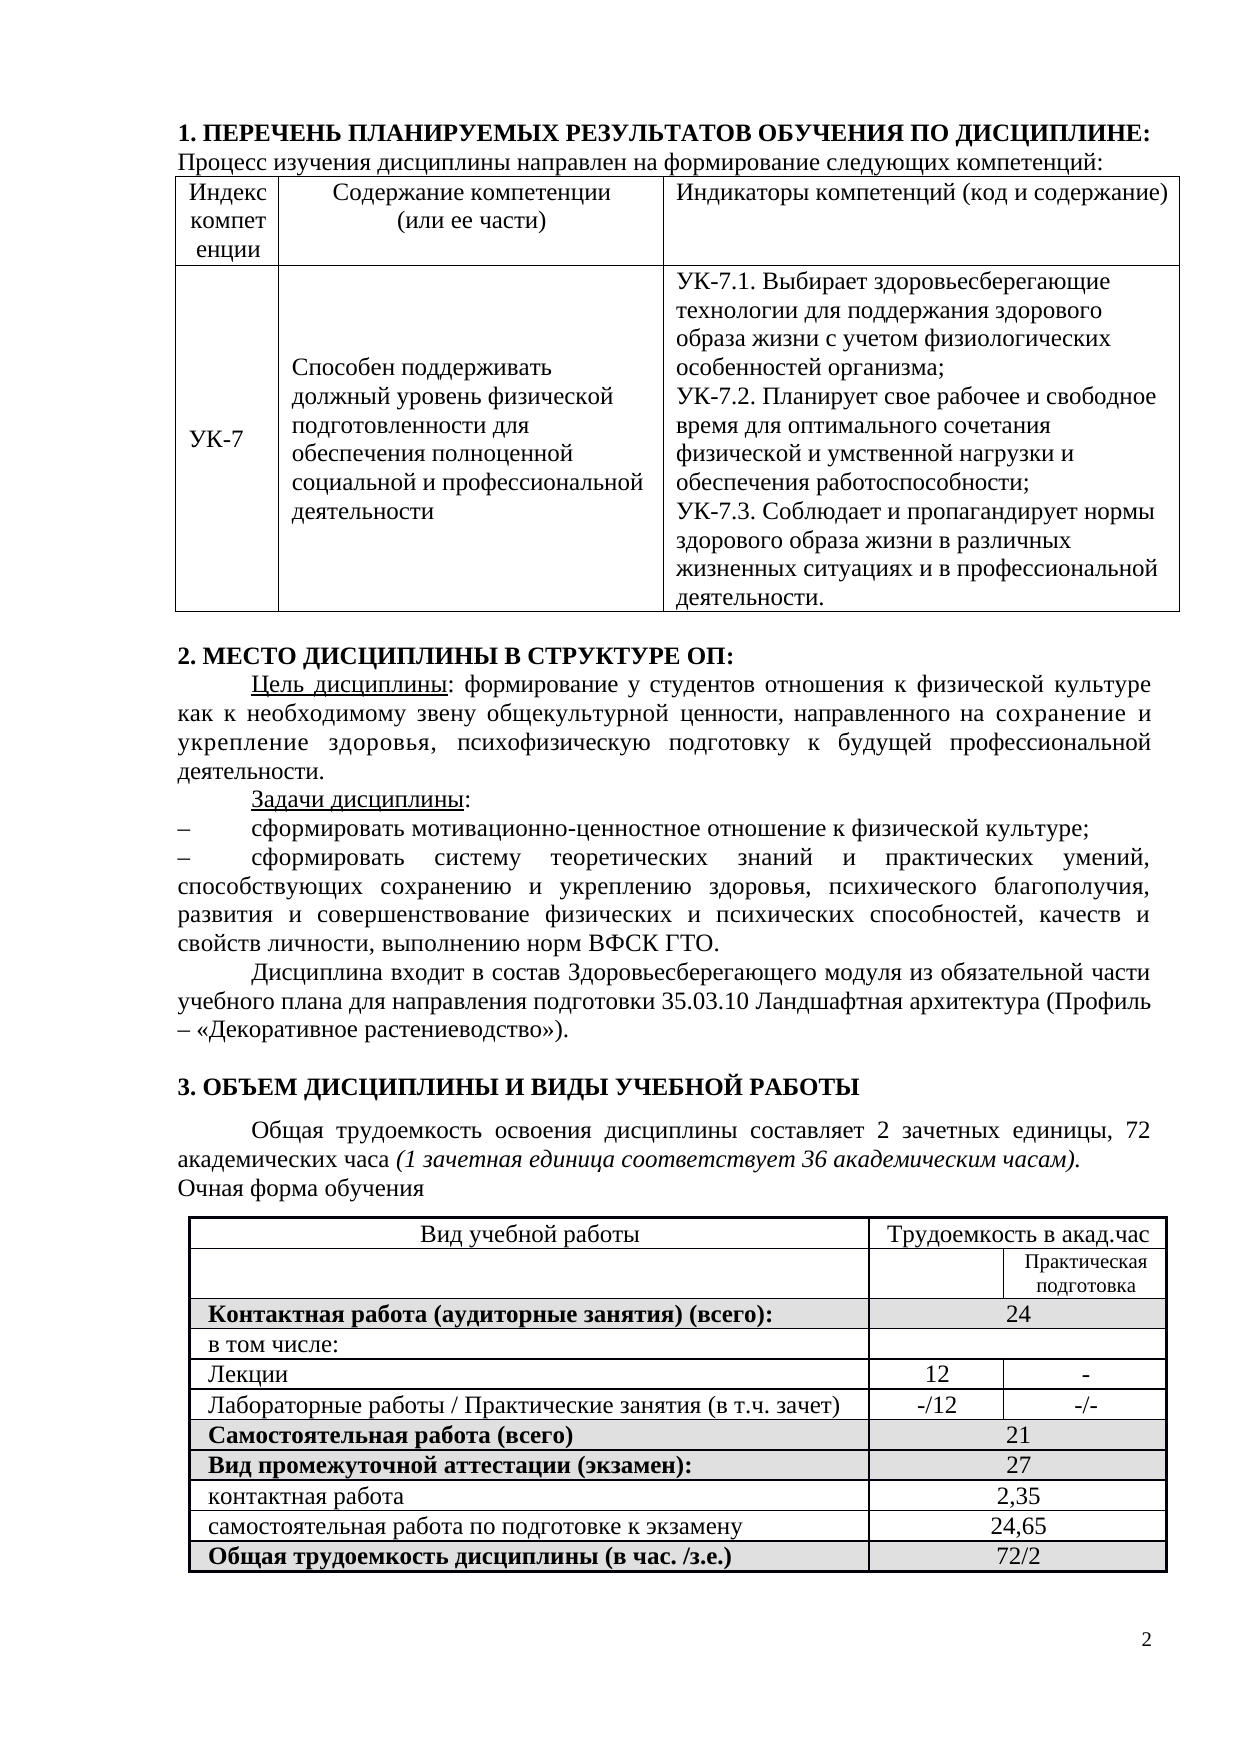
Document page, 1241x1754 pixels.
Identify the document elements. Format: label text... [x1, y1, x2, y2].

table_cell Лекции [191, 1360, 868, 1388]
table_cell [191, 1249, 868, 1297]
table_cell 24,65 [870, 1511, 1165, 1540]
text 2. Место дисциплины в структуре ОП: [177, 641, 1152, 669]
table_cell Самостоятельная работа (всего) [191, 1420, 868, 1449]
text Цель дисциплины: формирование у студентов отношения к физической культуре как к необходимому звену общекультурной ценности, направленного на сохранение и укрепление здоровья, психофизическую подготовку к будущей профессиональной деятельности. [177, 669, 1152, 784]
list сформировать мотивационно-ценностное отношение к физической культуре; [177, 813, 1152, 842]
text Общая трудоемкость освоения дисциплины составляет 2 зачетных единицы, 72 академических часа (1 зачетная единица соответствует 36 академическим часам). [177, 1115, 1152, 1173]
table_cell Общая трудоемкость дисциплины (в час. /з.е.) [191, 1542, 868, 1570]
table_cell 21 [870, 1420, 1165, 1449]
table_cell 12 [870, 1360, 1003, 1388]
table_cell Способен поддерживать должный уровень физической подготовленности для обеспечения полноценной социальной и профессиональной деятельности [279, 266, 663, 611]
table_cell - [1004, 1360, 1165, 1388]
table_cell -/- [1004, 1390, 1165, 1419]
table_cell УК-7.1. Выбирает здоровьесберегающие технологии для поддержания здорового образа жизни с учетом физиологических особенностей организма; УК-7.2. Планирует свое рабочее и свободное время для оптимального сочетания физической и умственной нагрузки и обеспечения работоспособности; УК-7.3. Соблюдает и пропагандирует нормы здорового образа жизни в различных жизненных ситуациях и в профессиональной деятельности. [664, 266, 1179, 611]
table_header Трудоемкость в акад.час [870, 1219, 1165, 1248]
table_cell 24 [870, 1299, 1165, 1328]
table_cell Вид промежуточной аттестации (экзамен): [191, 1451, 868, 1479]
table_header Содержание компетенции (или ее части) [279, 177, 663, 265]
table_cell самостоятельная работа по подготовке к экзамену [191, 1511, 868, 1540]
table_cell Лабораторные работы / Практические занятия (в т.ч. зачет) [191, 1390, 868, 1419]
text 1. ПЕРЕЧЕНЬ ПЛАНИРУЕМЫХ РЕЗУЛЬТАТОВ ОБУЧЕНИЯ ПО ДИСЦИПЛИНЕ: [177, 118, 1152, 147]
list сформировать систему теоретических знаний и практических умений, способствующих сохранению и укреплению здоровья, психического благополучия, развития и совершенствование физических и психических способностей, качеств и свойств личности, выполнению норм ВФСК ГТО. [177, 842, 1152, 957]
table_cell Практическая подготовка [1004, 1249, 1165, 1297]
table_cell -/12 [870, 1390, 1003, 1419]
text Дисциплина входит в состав Здоровьесберегающего модуля из обязательной части учебного плана для направления подготовки 35.03.10 Ландшафтная архитектура (Профиль – «Декоративное растениеводство»). [177, 957, 1152, 1043]
table_cell Контактная работа (аудиторные занятия) (всего): [191, 1299, 868, 1328]
table_header Вид учебной работы [191, 1219, 868, 1248]
table_cell 2,35 [870, 1481, 1165, 1509]
table_cell в том числе: [191, 1329, 868, 1358]
table_cell УК-7 [176, 266, 278, 611]
table_header Индекс компетенции [176, 177, 278, 265]
table_cell контактная работа [191, 1481, 868, 1509]
list Процесс изучения дисциплины направлен на формирование следующих компетенций: [177, 147, 1152, 176]
table_cell 27 [870, 1451, 1165, 1479]
table_cell 72/2 [870, 1542, 1165, 1570]
text Задачи дисциплины: [177, 784, 1152, 813]
table_cell [870, 1249, 1003, 1297]
text 3. Объем дисциплины и виды учебной работы [177, 1072, 1152, 1101]
text Очная форма обучения [177, 1173, 1152, 1201]
table_header Индикаторы компетенций (код и содержание) [664, 177, 1179, 265]
table_cell [870, 1329, 1165, 1358]
